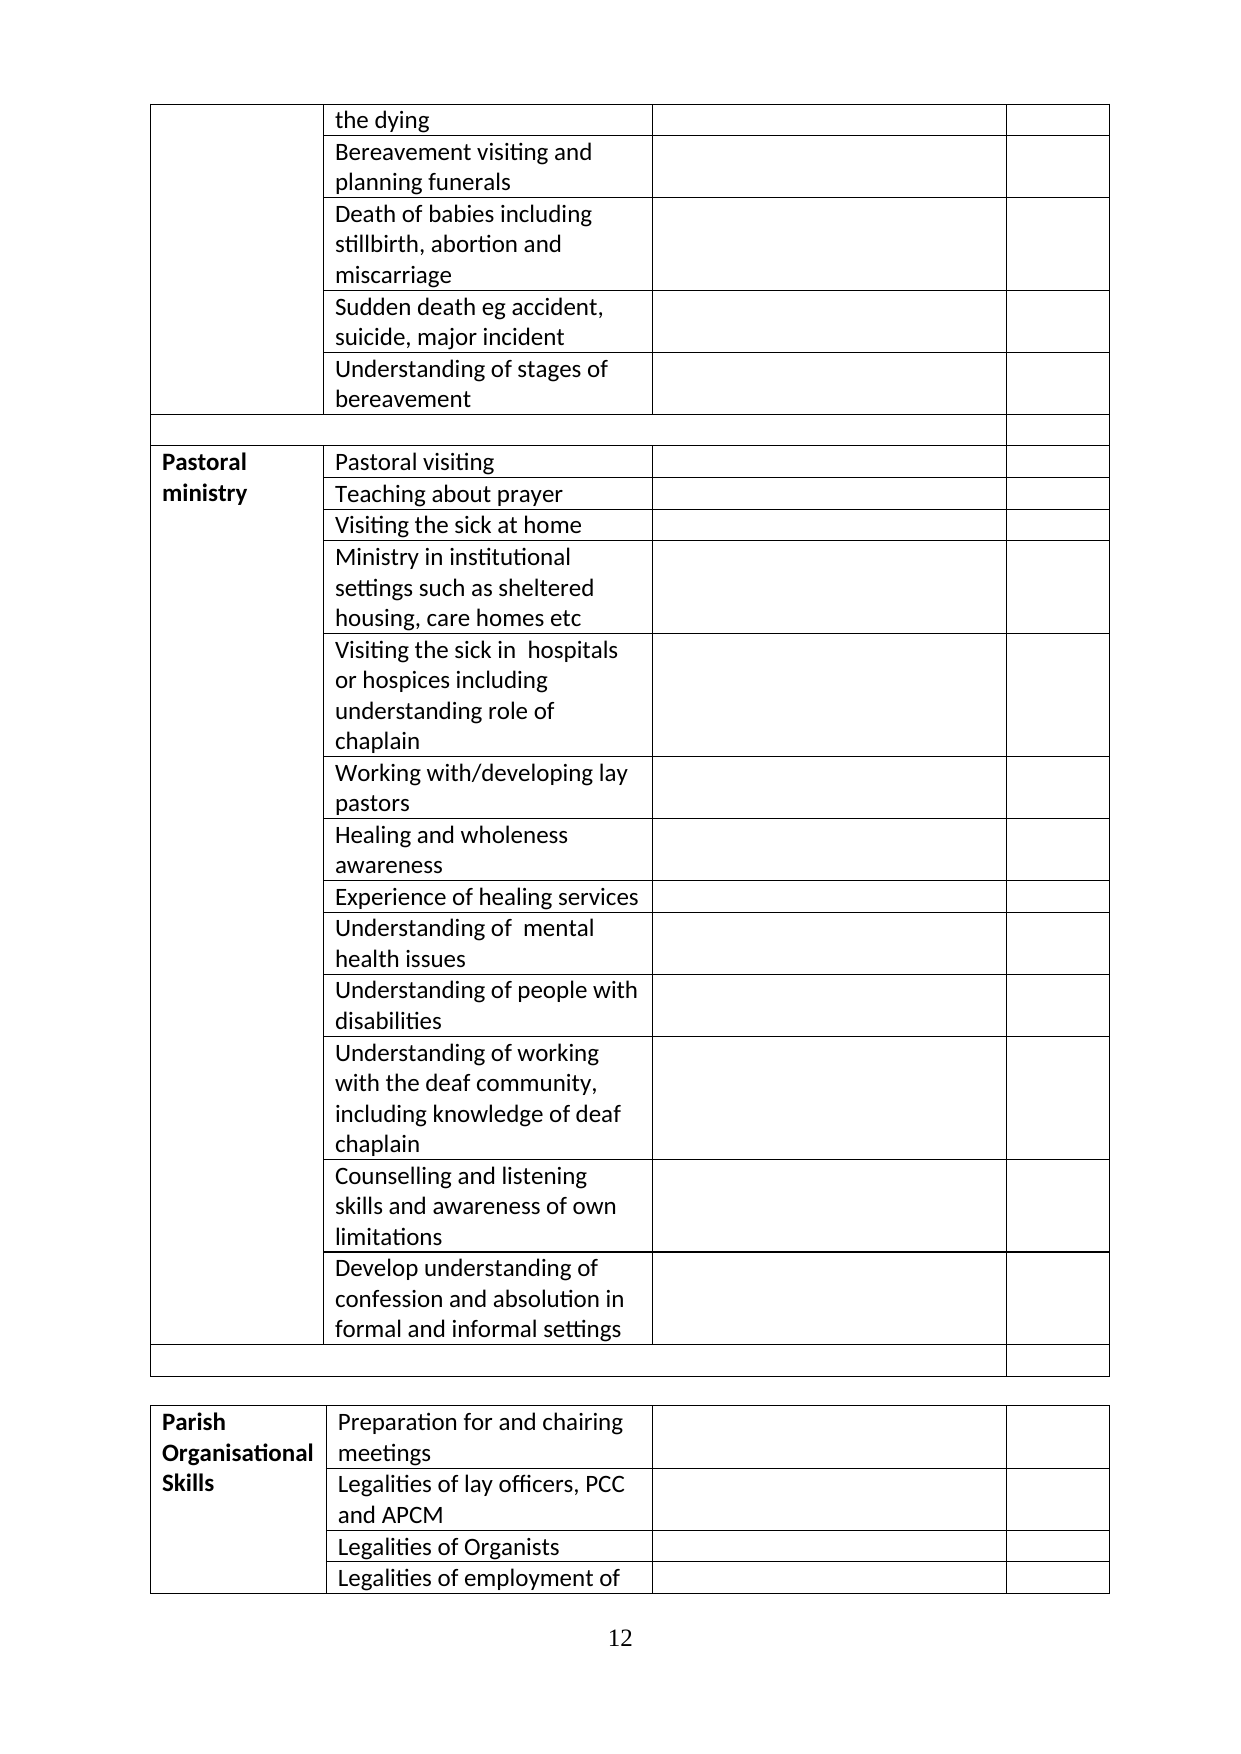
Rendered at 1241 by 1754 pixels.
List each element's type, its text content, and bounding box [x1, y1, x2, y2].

table_cell [653, 1037, 1006, 1159]
table_cell [653, 1531, 1006, 1561]
table_cell [1007, 478, 1109, 508]
table_cell [1007, 975, 1109, 1036]
table_cell [653, 913, 1006, 974]
table_cell Visiting the sick in hospitals or hospices including understanding role of chaplain [324, 634, 652, 756]
table_cell Bereavement visiting and planning funerals [324, 136, 652, 197]
table_cell Pastoral ministry [151, 446, 323, 1344]
table_cell [653, 541, 1006, 633]
table_cell Experience of healing services [324, 881, 652, 912]
table_cell [1007, 1531, 1109, 1561]
table_cell [653, 757, 1006, 818]
table_cell [653, 105, 1006, 135]
table_cell Legalities of lay officers, PCC and APCM [327, 1469, 652, 1529]
table_cell Understanding of stages of bereavement [324, 353, 652, 414]
table_cell [1007, 1345, 1109, 1376]
table_cell [653, 1562, 1006, 1593]
table_cell [653, 136, 1006, 197]
table_header [1007, 1406, 1109, 1467]
table_cell [1007, 1469, 1109, 1529]
table_cell Understanding of working with the deaf community, including knowledge of deaf chaplain [324, 1037, 652, 1159]
table_cell [653, 510, 1006, 540]
table_cell [1007, 1253, 1109, 1344]
table_header Preparation for and chairing meetings [327, 1406, 652, 1467]
table_cell [1007, 353, 1109, 414]
table_cell [653, 291, 1006, 352]
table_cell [327, 1562, 652, 1593]
table_cell [1007, 757, 1109, 818]
table_cell [1007, 541, 1109, 633]
table_cell Ministry in institutional settings such as sheltered housing, care homes etc [324, 541, 652, 633]
table_cell [653, 881, 1006, 912]
table_cell [1007, 291, 1109, 352]
table_cell [1007, 198, 1109, 290]
table_cell [653, 1253, 1006, 1344]
table_cell [653, 819, 1006, 880]
table_cell [1007, 881, 1109, 912]
table_header Parish Organisational Skills [151, 1406, 326, 1593]
table_cell [653, 446, 1006, 477]
table_cell [1007, 913, 1109, 974]
table_cell [653, 975, 1006, 1036]
table_cell Death of babies including stillbirth, abortion and miscarriage [324, 198, 652, 290]
table_cell Understanding of people with disabilities [324, 975, 652, 1036]
table_cell [653, 634, 1006, 756]
table_cell [1007, 819, 1109, 880]
table_cell Healing and wholeness awareness [324, 819, 652, 880]
table_cell Counselling and listening skills and awareness of own limitations [324, 1160, 652, 1251]
table_cell Develop understanding of confession and absolution in formal and informal settings [324, 1253, 652, 1344]
table_cell [1007, 1037, 1109, 1159]
table_cell [1007, 1160, 1109, 1251]
table_cell [1007, 510, 1109, 540]
table_cell Visiting the sick at home [324, 510, 652, 540]
table_cell Sudden death eg accident, suicide, major incident [324, 291, 652, 352]
table_cell Legalities of Organists [327, 1531, 652, 1561]
table_cell Understanding of mental health issues [324, 913, 652, 974]
table_cell Pastoral visiting [324, 446, 652, 477]
table_cell [151, 1345, 1006, 1376]
table_cell Working with/developing lay pastors [324, 757, 652, 818]
table_cell [1007, 105, 1109, 135]
table_cell [1007, 446, 1109, 477]
table_cell [653, 478, 1006, 508]
table_cell [1007, 415, 1109, 445]
table_cell [1007, 136, 1109, 197]
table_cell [324, 105, 652, 135]
table_cell [653, 198, 1006, 290]
table_cell [1007, 634, 1109, 756]
table_cell [151, 415, 1006, 445]
table_header [653, 1406, 1006, 1467]
table_cell [1007, 1562, 1109, 1593]
table_cell [653, 1469, 1006, 1529]
table_cell [653, 1160, 1006, 1251]
table_cell Teaching about prayer [324, 478, 652, 508]
table_cell [653, 353, 1006, 414]
